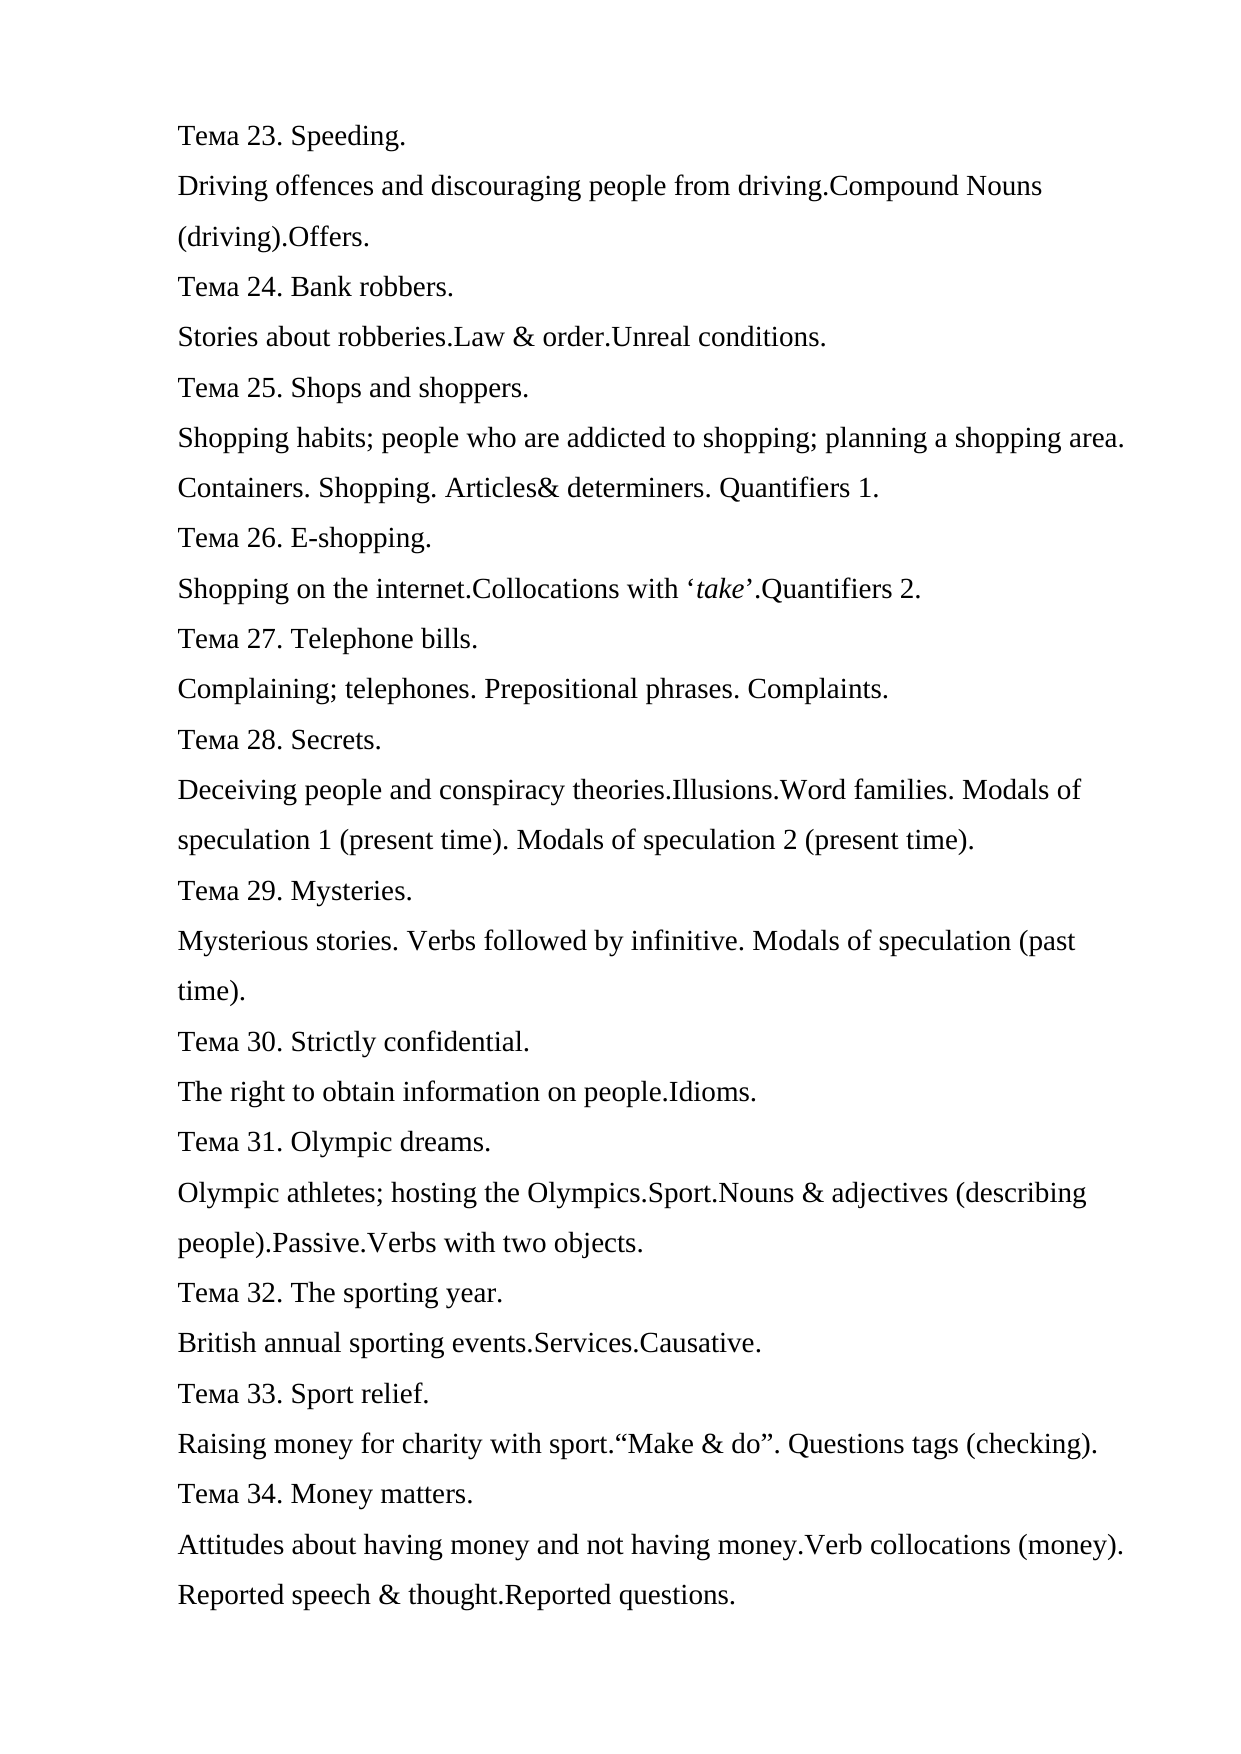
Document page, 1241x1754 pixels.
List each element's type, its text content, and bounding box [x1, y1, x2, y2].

text Mysterious stories. Verbs followed by infinitive. Modals of speculation (past time). [177, 923, 1152, 1007]
text Stories about robberies.Law & order.Unreal conditions. [177, 319, 1152, 353]
text Тема 34. Money matters. [177, 1477, 1152, 1510]
text Тема 33. Sport relief. [177, 1376, 1152, 1409]
text Тема 24. Bank robbers. [177, 269, 1152, 303]
text Тема 28. Secrets. [177, 722, 1152, 755]
text British annual sporting events.Services.Causative. [177, 1326, 1152, 1359]
text Deceiving people and conspiracy theories.Illusions.Word families. Modals of speculation 1 (present time). Modals of speculation 2 (present time). [177, 772, 1152, 856]
text Complaining; telephones. Prepositional phrases. Complaints. [177, 672, 1152, 705]
text Olympic athletes; hosting the Olympics.Sport.Nouns & adjectives (describing people).Passive.Verbs with two objects. [177, 1175, 1152, 1258]
text Тема 23. Speeding. [177, 118, 1152, 152]
text Тема 29. Mysteries. [177, 873, 1152, 906]
text Тема 30. Strictly confidential. [177, 1024, 1152, 1057]
text Shopping habits; people who are addicted to shopping; planning a shopping area. [177, 420, 1152, 453]
text The right to obtain information on people.Idioms. [177, 1074, 1152, 1108]
text Тема 26. E-shopping. [177, 521, 1152, 554]
text Shopping on the internet.Collocations with ‘take’.Quantifiers 2. [177, 571, 1152, 604]
text Тема 25. Shops and shoppers. [177, 370, 1152, 403]
text Reported speech & thought.Reported questions. [177, 1577, 1152, 1611]
text Тема 32. The sporting year. [177, 1275, 1152, 1309]
text Тема 31. Olympic dreams. [177, 1124, 1152, 1158]
text Driving offences and discouraging people from driving.Compound Nouns (driving).Offers. [177, 168, 1152, 252]
text Тема 27. Telephone bills. [177, 621, 1152, 655]
text Containers. Shopping. Articles& determiners. Quantifiers 1. [177, 470, 1152, 504]
text Raising money for charity with sport.“Make & do”. Questions tags (checking). [177, 1426, 1152, 1460]
text Attitudes about having money and not having money.Verb collocations (money). [177, 1527, 1152, 1560]
